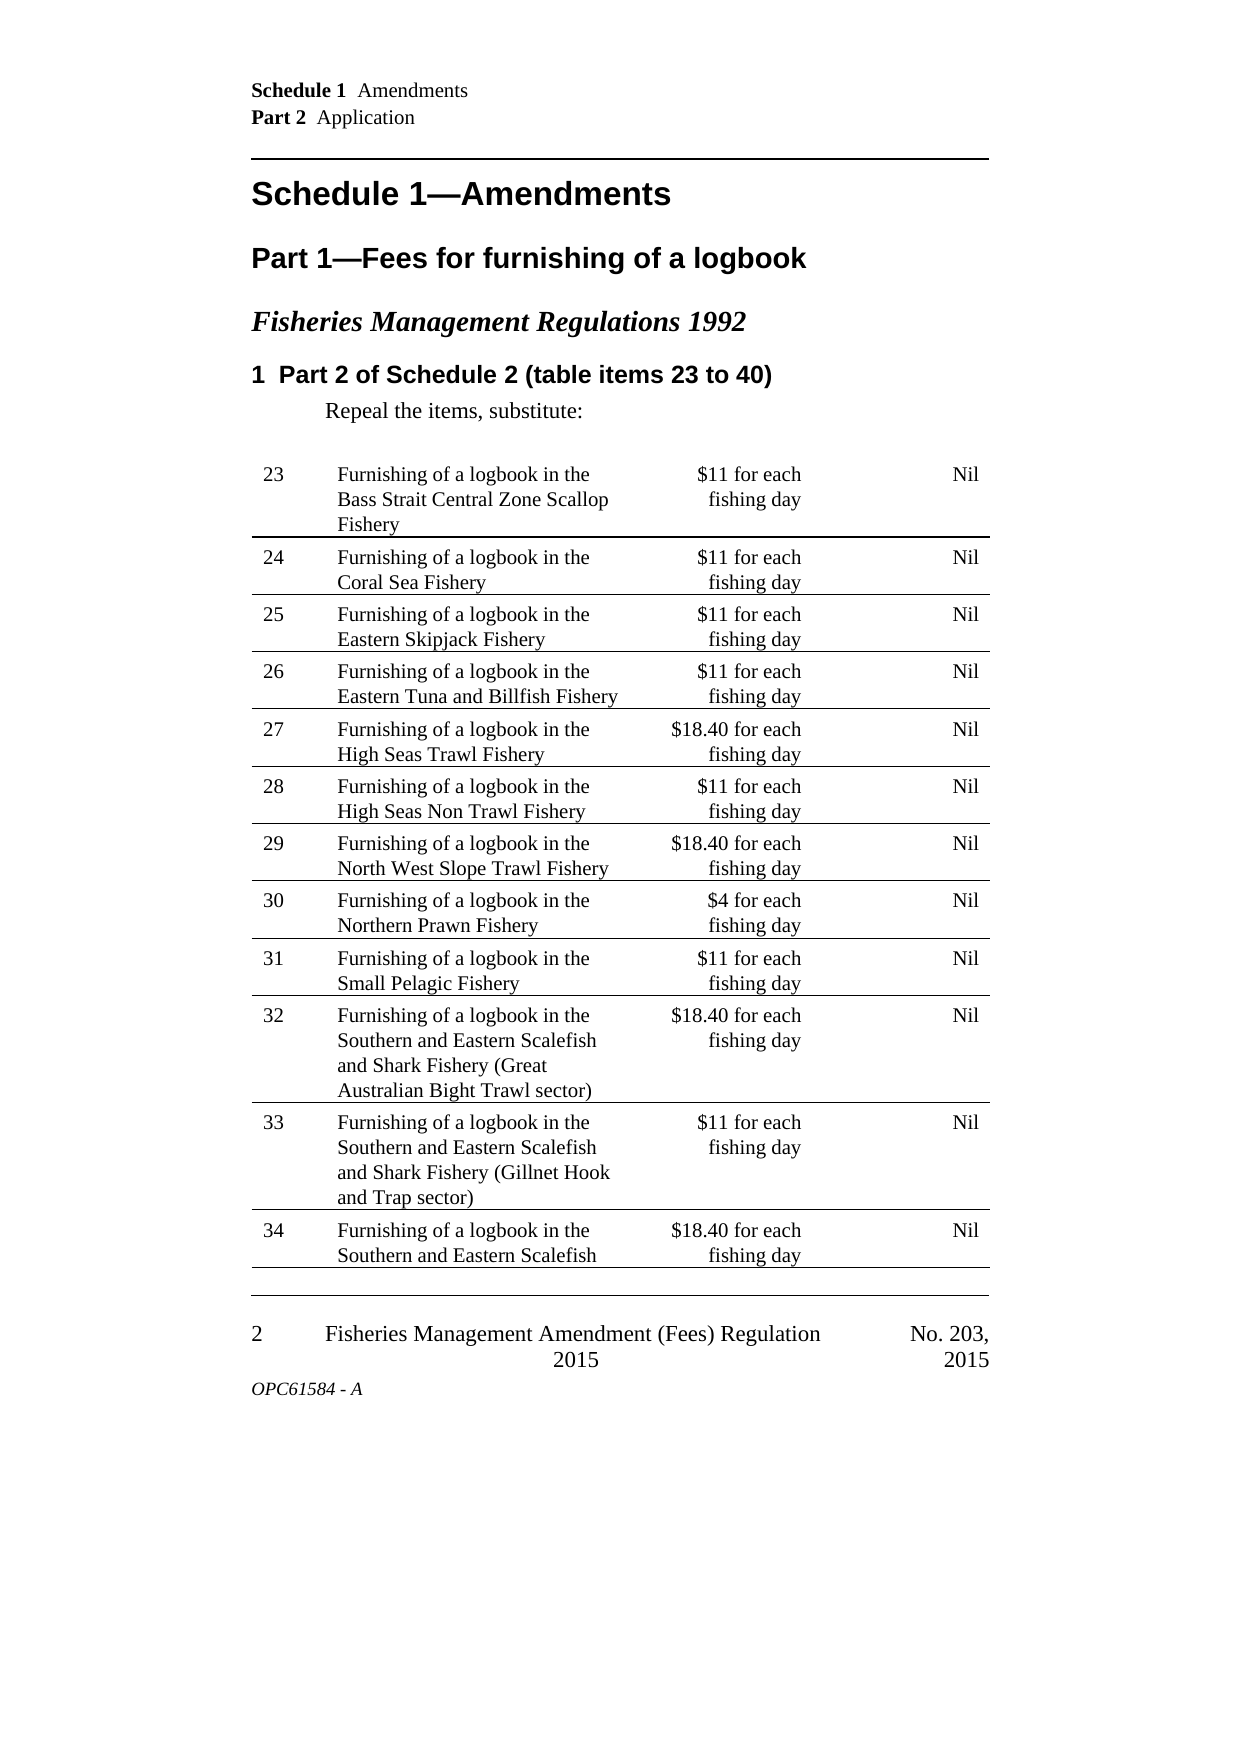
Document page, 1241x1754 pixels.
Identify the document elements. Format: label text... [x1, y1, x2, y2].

table_cell Furnishing of a logbook in the Northern Prawn Fishery [326, 881, 637, 937]
table_header Furnishing of a logbook in the Bass Strait Central Zone Scallop Fishery [326, 455, 637, 536]
table_header Nil [813, 455, 990, 536]
table_cell Furnishing of a logbook in the High Seas Non Trawl Fishery [326, 767, 637, 823]
table_cell $18.40 for each fishing day [638, 824, 812, 880]
text Fisheries Management Regulations 1992 [251, 304, 989, 337]
table_cell Furnishing of a logbook in the North West Slope Trawl Fishery [326, 824, 637, 880]
table_cell 34 [252, 1210, 326, 1267]
table_cell Furnishing of a logbook in the Coral Sea Fishery [326, 538, 637, 594]
table_cell $11 for each fishing day [638, 652, 812, 708]
table_cell $18.40 for each fishing day [638, 996, 812, 1102]
table_cell Furnishing of a logbook in the Eastern Skipjack Fishery [326, 595, 637, 651]
table_cell Nil [813, 652, 990, 708]
table_cell Nil [813, 996, 990, 1102]
table_cell 32 [252, 996, 326, 1102]
table_cell Furnishing of a logbook in the Small Pelagic Fishery [326, 939, 637, 995]
table_cell $11 for each fishing day [638, 767, 812, 823]
table_cell 24 [252, 538, 326, 594]
table_cell 33 [252, 1103, 326, 1209]
table_cell 29 [252, 824, 326, 880]
table_cell 27 [252, 709, 326, 766]
table_cell 30 [252, 881, 326, 937]
table_cell Nil [813, 709, 990, 766]
table_cell 31 [252, 939, 326, 995]
table_cell $11 for each fishing day [638, 595, 812, 651]
table_cell $11 for each fishing day [638, 1103, 812, 1209]
table_cell 25 [252, 595, 326, 651]
table_header 23 [252, 455, 326, 536]
table_cell $11 for each fishing day [638, 939, 812, 995]
table_cell Furnishing of a logbook in the High Seas Trawl Fishery [326, 709, 637, 766]
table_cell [638, 1210, 812, 1267]
text 1 Part 2 of Schedule 2 (table items 23 to 40) [251, 360, 989, 389]
table_cell Furnishing of a logbook in the Eastern Tuna and Billfish Fishery [326, 652, 637, 708]
table_cell Nil [813, 881, 990, 937]
table_cell Nil [813, 595, 990, 651]
table_cell Nil [813, 767, 990, 823]
table_header $11 for each fishing day [638, 455, 812, 536]
table_cell Nil [813, 1103, 990, 1209]
table_cell Nil [813, 538, 990, 594]
table_cell Nil [813, 939, 990, 995]
table_cell 26 [252, 652, 326, 708]
table_cell $18.40 for each fishing day [638, 709, 812, 766]
table_cell Nil [813, 824, 990, 880]
table_cell Nil [813, 1210, 990, 1267]
table_cell Furnishing of a logbook in the Southern and Eastern Scalefish and Shark Fishery (Gillnet Hook and Trap sector) [326, 1103, 637, 1209]
table_cell Furnishing of a logbook in the Southern and Eastern Scalefish and Shark Fishery (Great Australian Bight Trawl sector) [326, 996, 637, 1102]
text Repeal the items, substitute: [325, 397, 989, 424]
text Part 1—Fees for furnishing of a logbook [251, 241, 989, 275]
text Schedule 1—Amendments [251, 174, 989, 212]
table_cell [326, 1210, 637, 1267]
table_cell $4 for each fishing day [638, 881, 812, 937]
table_cell 28 [252, 767, 326, 823]
table_cell $11 for each fishing day [638, 538, 812, 594]
